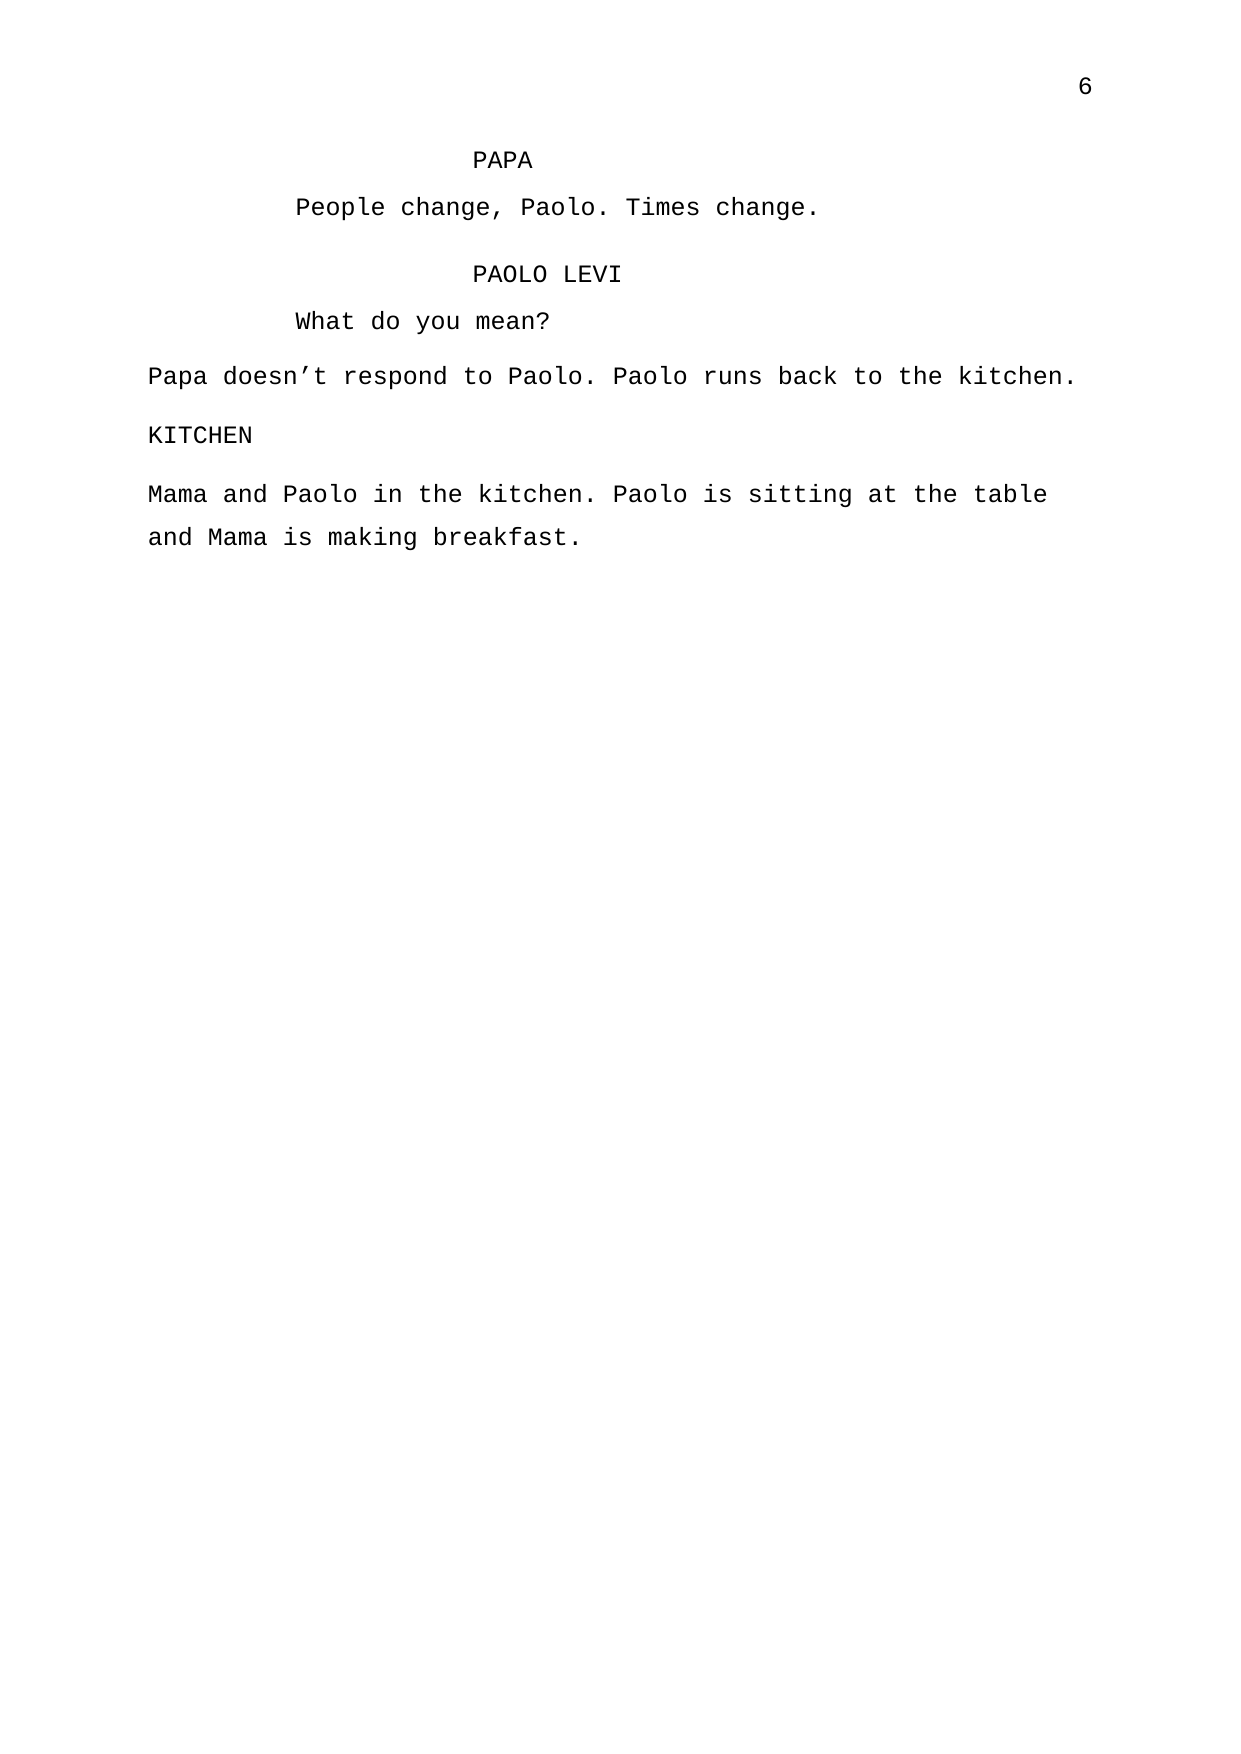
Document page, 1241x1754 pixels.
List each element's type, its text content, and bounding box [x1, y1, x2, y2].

subtitle What do you mean? [295, 308, 1093, 337]
subtitle People change, Paolo. Times change. [295, 194, 1093, 223]
text KITCHEN [148, 423, 1093, 451]
subtitle PAOLO LEVI [472, 262, 1093, 290]
subtitle PAPA [472, 148, 1093, 176]
text Papa doesn’t respond to Paolo. Paolo runs back to the kitchen. [148, 363, 1093, 392]
text Mama and Paolo in the kitchen. Paolo is sitting at the table and Mama is making breakfast. [148, 482, 1093, 553]
